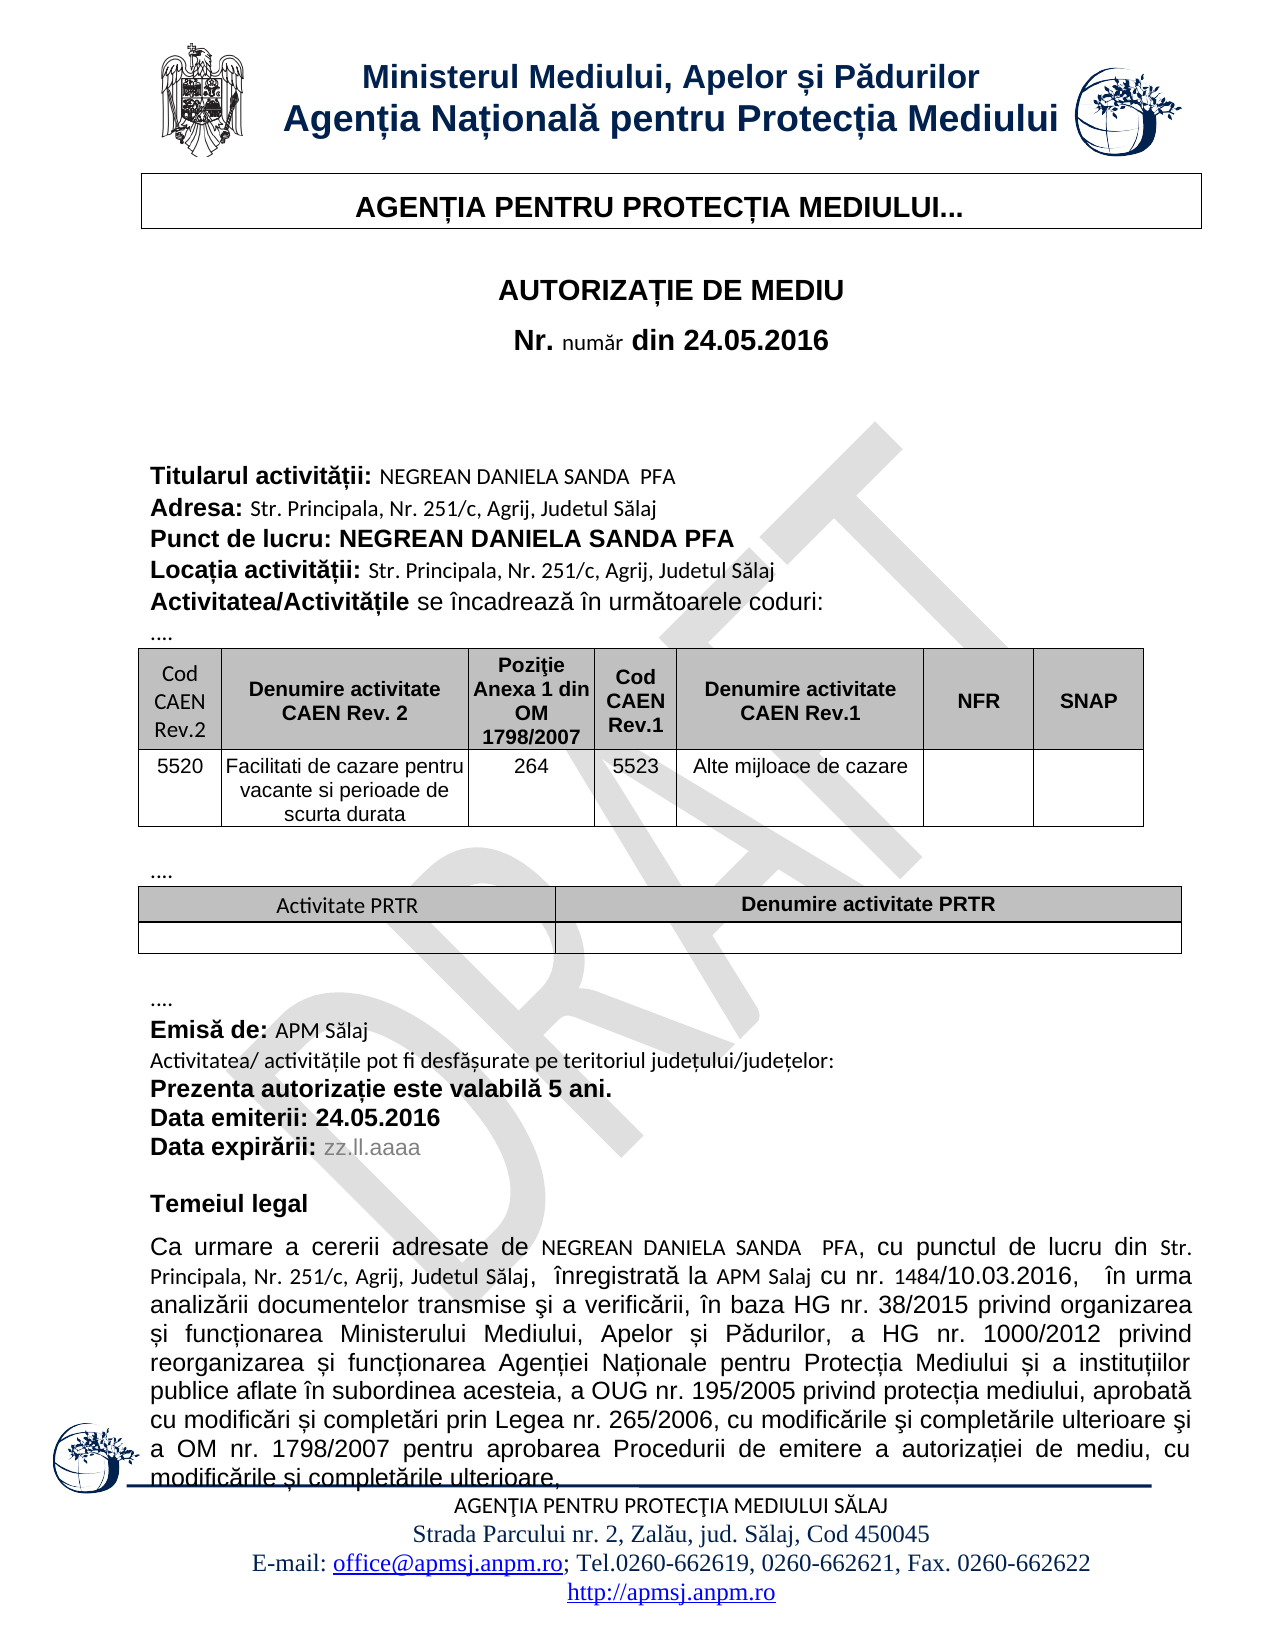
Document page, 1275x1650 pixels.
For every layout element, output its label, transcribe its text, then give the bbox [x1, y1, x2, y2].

text Locația activității: [150, 555, 1192, 584]
text Emisă de: [150, 1015, 1192, 1044]
text Adresa: [150, 493, 1192, 522]
text Data emiterii: [150, 1103, 1192, 1132]
text AUTORIZAȚIE DE MEDIU [150, 273, 1192, 307]
text Data expirării: [150, 1132, 1192, 1161]
text Nr. din [150, 323, 1192, 357]
text Ca urmare a adresate de , cu punctul de lucru din , înregistrată la cu nr. /, în urma analizării documentelor transmise şi a verificării, [150, 1232, 1192, 1491]
text Punct de lucru: [150, 524, 1192, 553]
text Temeiul legal [150, 1188, 1192, 1217]
text Titularul activității: [150, 461, 1192, 491]
